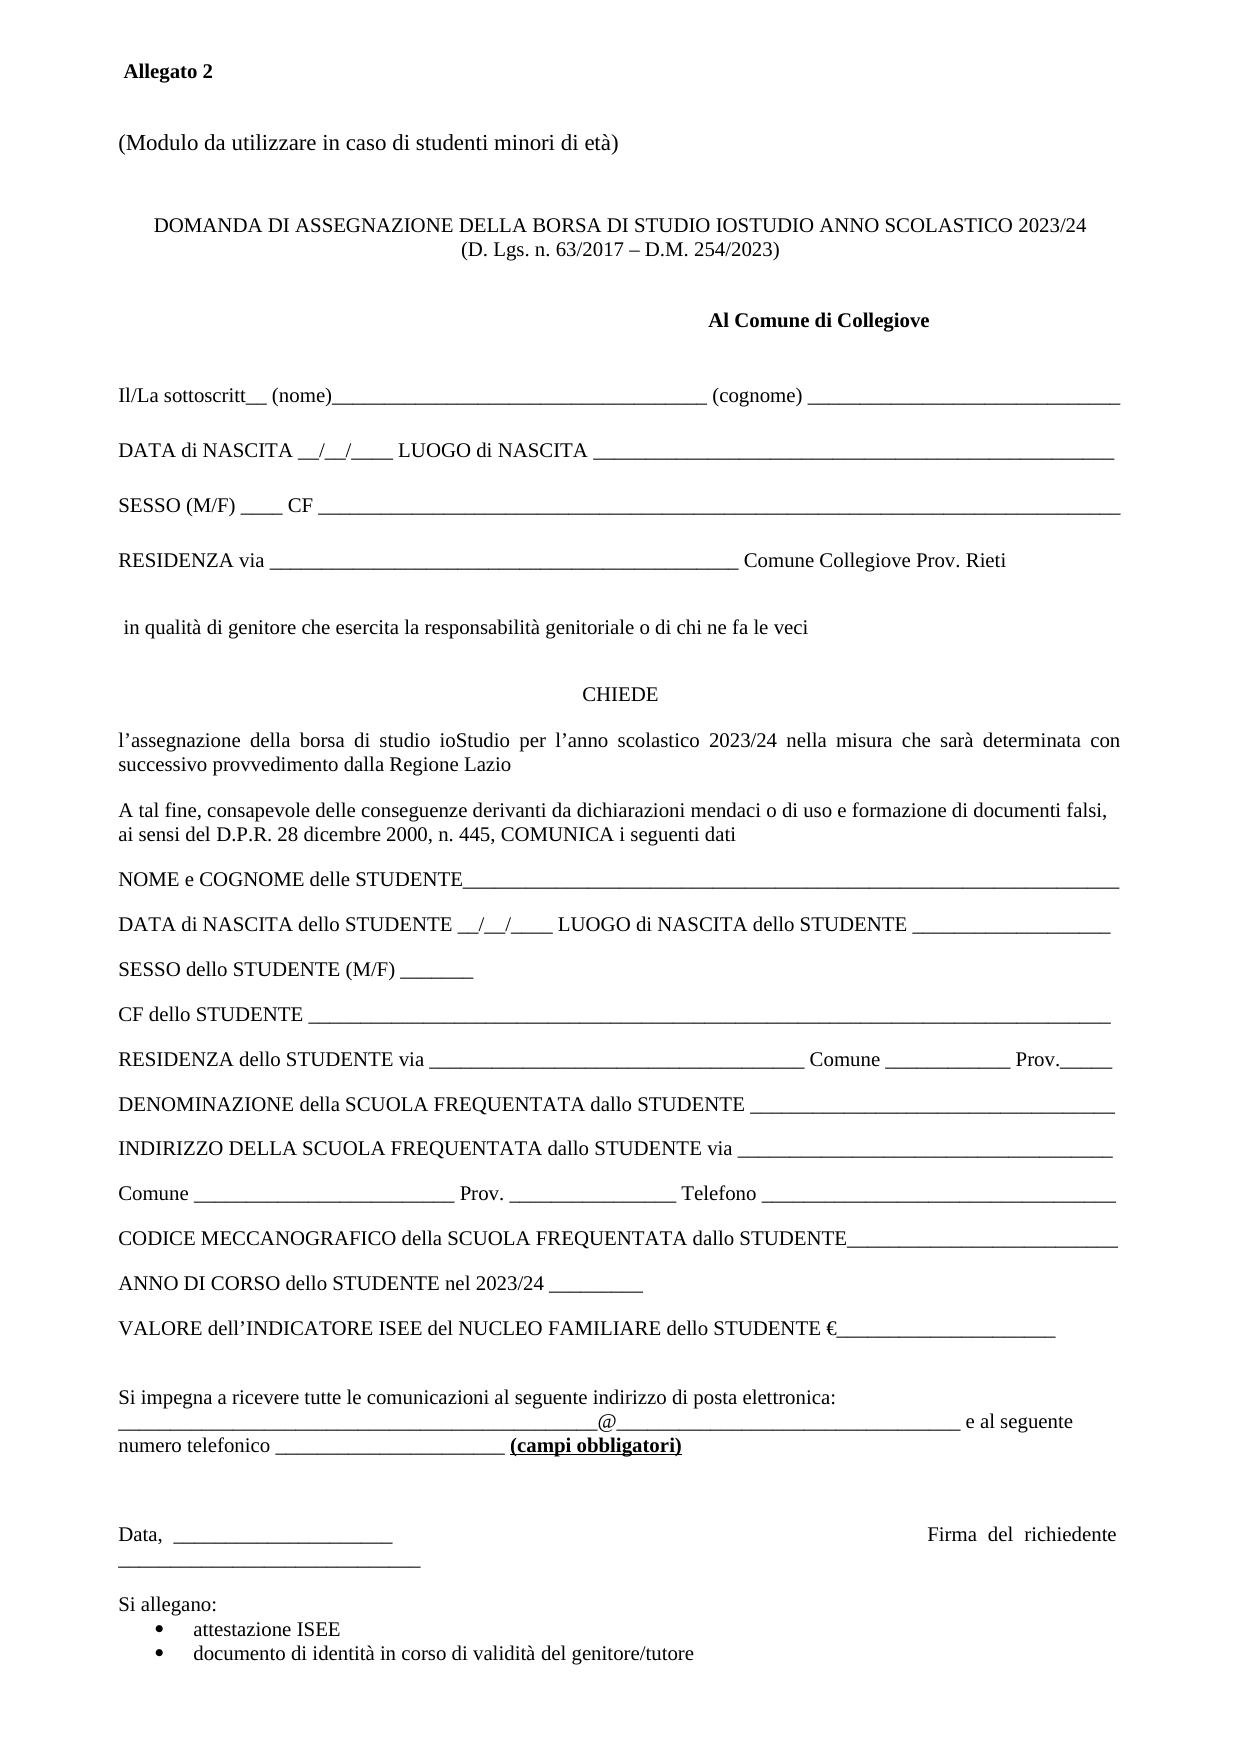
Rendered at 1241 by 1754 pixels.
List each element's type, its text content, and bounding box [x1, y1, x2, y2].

text Si impegna a ricevere tutte le comunicazioni al seguente indirizzo di posta elettronica: ______________________________________________@_________________________________ e al seguente numero telefonico ______________________ (campi obbligatori) [118, 1385, 1122, 1457]
text DENOMINAZIONE della SCUOLA FREQUENTATA dallo STUDENTE ___________________________________ [118, 1071, 1122, 1116]
text Data, _____________________ Firma del richiedente _____________________________ [118, 1522, 1122, 1570]
text VALORE dell’INDICATORE ISEE del NUCLEO FAMILIARE dello STUDENTE €_____________________ [118, 1295, 1060, 1340]
text INDIRIZZO DELLA SCUOLA FREQUENTATA dallo STUDENTE via ____________________________________ Comune _________________________ Prov. ________________ Telefono __________________________________ [118, 1116, 1122, 1205]
text in qualità di genitore che esercita la responsabilità genitoriale o di chi ne fa le veci [118, 615, 1122, 639]
text DATA di NASCITA dello STUDENTE __/__/____ LUOGO di NASCITA dello STUDENTE ___________________ SESSO dello STUDENTE (M/F) _______ [118, 891, 1122, 981]
text RESIDENZA via _____________________________________________ Comune Collegiove Prov. Rieti [118, 548, 1122, 572]
text ANNO DI CORSO dello STUDENTE nel 2023/24 _________ [118, 1250, 1122, 1295]
text l’assegnazione della borsa di studio ioStudio per l’anno scolastico 2023/24 nella misura che sarà determinata con successivo provvedimento dalla Regione Lazio [118, 728, 1122, 776]
list attestazione ISEE [156, 1616, 1122, 1641]
text Il/La sottoscritt__ (nome)____________________________________ (cognome) ______________________________ [118, 383, 1122, 407]
text Si allegano: [118, 1592, 1122, 1616]
text (Modulo da utilizzare in caso di studenti minori di età) [118, 129, 1122, 156]
text RESIDENZA dello STUDENTE via ____________________________________ Comune ____________ Prov._____ [118, 1026, 1122, 1071]
text (D. Lgs. n. 63/2017 – D.M. 254/2023) [118, 237, 1122, 261]
list documento di identità in corso di validità del genitore/tutore [156, 1641, 1122, 1664]
text CODICE MECCANOGRAFICO della SCUOLA FREQUENTATA dallo STUDENTE__________________________ [118, 1205, 1122, 1250]
text DATA di NASCITA __/__/____ LUOGO di NASCITA __________________________________________________ [118, 438, 1122, 462]
text DOMANDA DI ASSEGNAZIONE DELLA BORSA DI STUDIO IOSTUDIO ANNO SCOLASTICO 2023/24 [118, 213, 1122, 237]
text NOME e COGNOME delle STUDENTE_______________________________________________________________ [118, 846, 1122, 891]
text Allegato 2 [118, 59, 1122, 83]
text CF dello STUDENTE _____________________________________________________________________________ [118, 981, 1122, 1026]
text SESSO (M/F) ____ CF _____________________________________________________________________________ [118, 493, 1122, 517]
text A tal fine, consapevole delle conseguenze derivanti da dichiarazioni mendaci o di uso e formazione di documenti falsi, ai sensi del D.P.R. 28 dicembre 2000, n. 445, COMUNICA i seguenti dati [118, 798, 1122, 846]
text CHIEDE [118, 682, 1122, 706]
text Al Comune di Collegiove [634, 308, 1122, 332]
